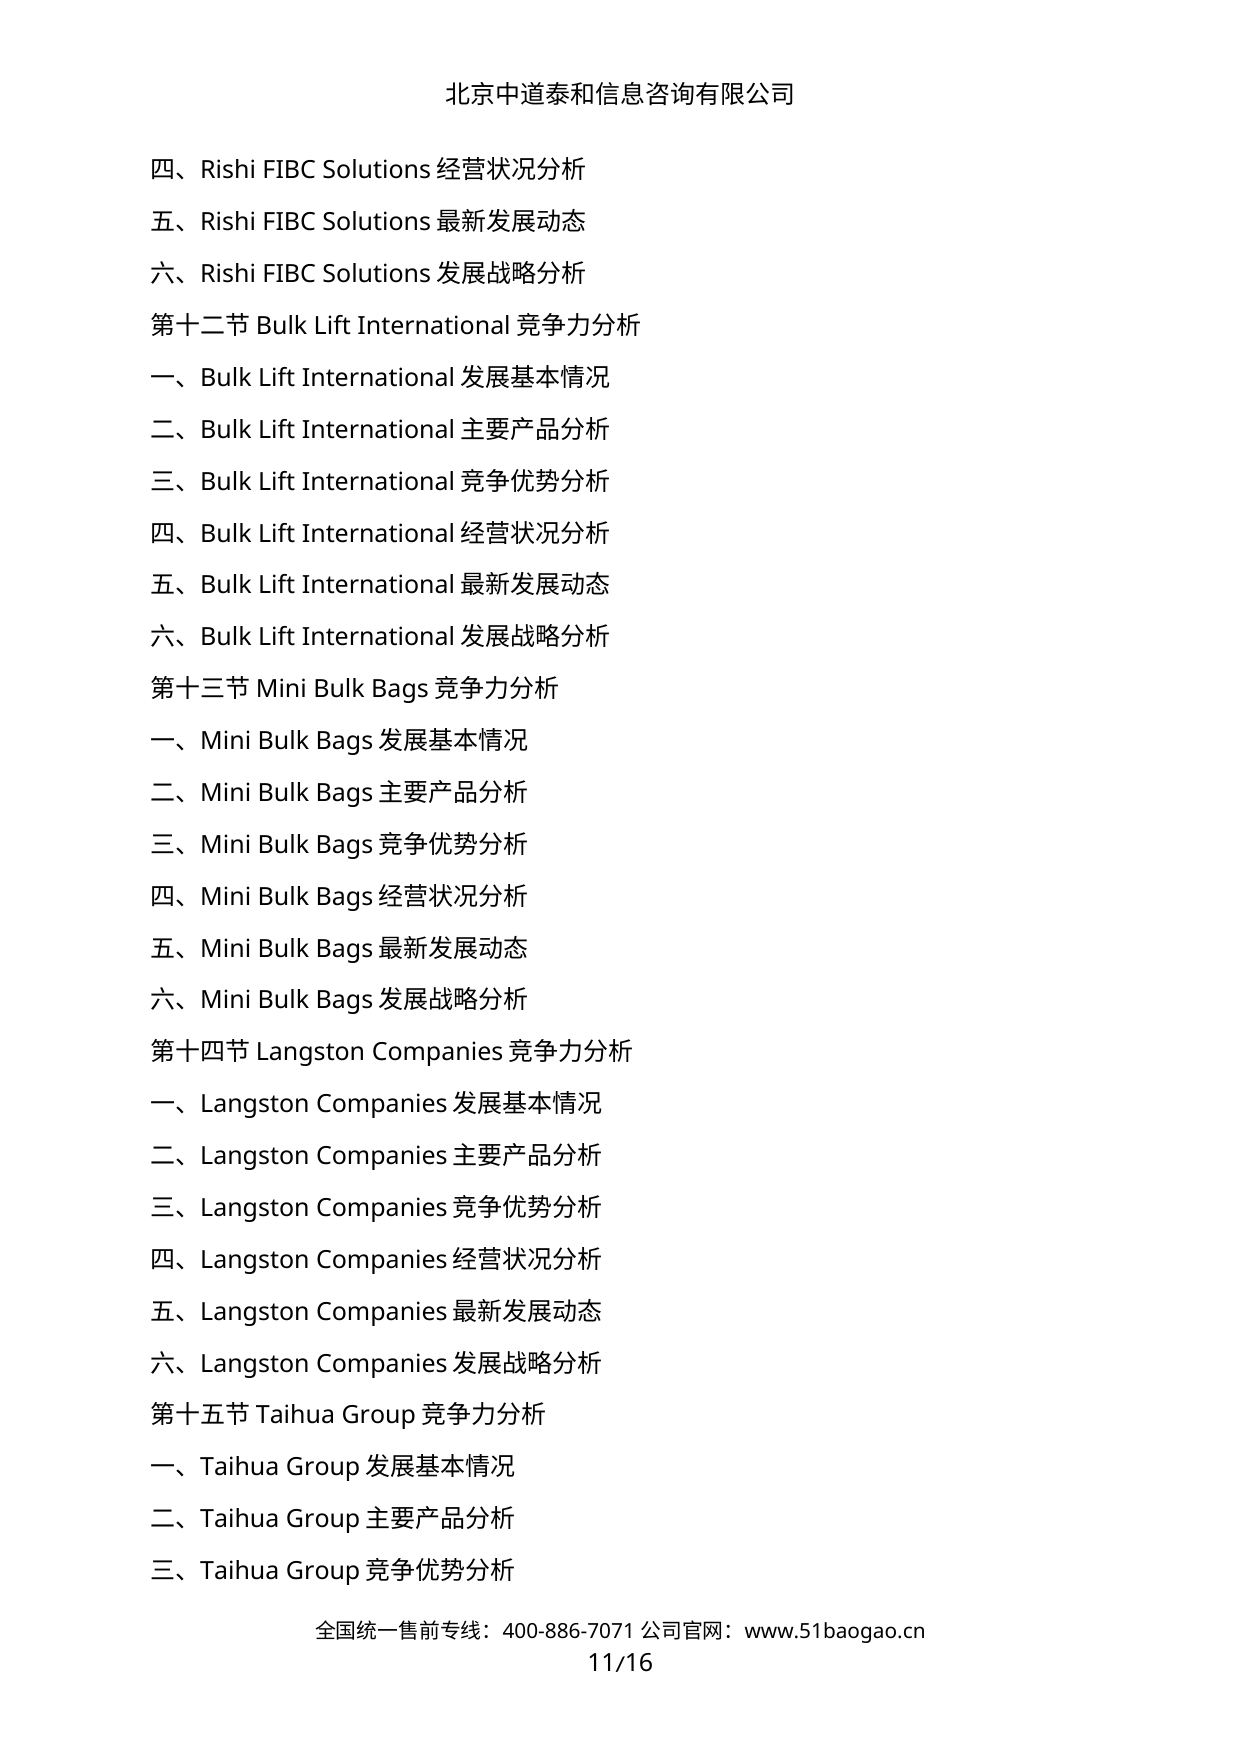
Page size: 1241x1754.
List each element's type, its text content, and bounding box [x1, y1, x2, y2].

text 第十五节 Taihua Group竞争力分析 [150, 1395, 1090, 1431]
text 三、Mini Bulk Bags竞争优势分析 [150, 824, 1090, 861]
text 一、Mini Bulk Bags发展基本情况 [150, 721, 1090, 757]
text 五、Bulk Lift International最新发展动态 [150, 565, 1090, 601]
text 第十二节 Bulk Lift International竞争力分析 [150, 306, 1090, 342]
text 六、Langston Companies发展战略分析 [150, 1343, 1090, 1379]
text 六、Bulk Lift International发展战略分析 [150, 617, 1090, 653]
text 第十三节 Mini Bulk Bags竞争力分析 [150, 669, 1090, 705]
text 四、Langston Companies经营状况分析 [150, 1239, 1090, 1276]
text 四、Rishi FIBC Solutions经营状况分析 [150, 150, 1090, 186]
text 二、Bulk Lift International主要产品分析 [150, 409, 1090, 446]
text 二、Mini Bulk Bags主要产品分析 [150, 772, 1090, 809]
text 四、Mini Bulk Bags经营状况分析 [150, 876, 1090, 912]
text 五、Rishi FIBC Solutions最新发展动态 [150, 202, 1090, 238]
text 六、Mini Bulk Bags发展战略分析 [150, 980, 1090, 1016]
text 二、Langston Companies主要产品分析 [150, 1136, 1090, 1172]
text 六、Rishi FIBC Solutions发展战略分析 [150, 254, 1090, 290]
text 四、Bulk Lift International经营状况分析 [150, 513, 1090, 549]
text 二、Taihua Group主要产品分析 [150, 1499, 1090, 1535]
text 三、Taihua Group竞争优势分析 [150, 1551, 1090, 1587]
text 三、Langston Companies竞争优势分析 [150, 1187, 1090, 1224]
text 三、Bulk Lift International竞争优势分析 [150, 461, 1090, 497]
text 一、Langston Companies发展基本情况 [150, 1084, 1090, 1120]
text 一、Bulk Lift International发展基本情况 [150, 357, 1090, 394]
text 第十四节 Langston Companies竞争力分析 [150, 1032, 1090, 1068]
text 五、Langston Companies最新发展动态 [150, 1291, 1090, 1327]
text 一、Taihua Group发展基本情况 [150, 1447, 1090, 1483]
text 五、Mini Bulk Bags最新发展动态 [150, 928, 1090, 964]
